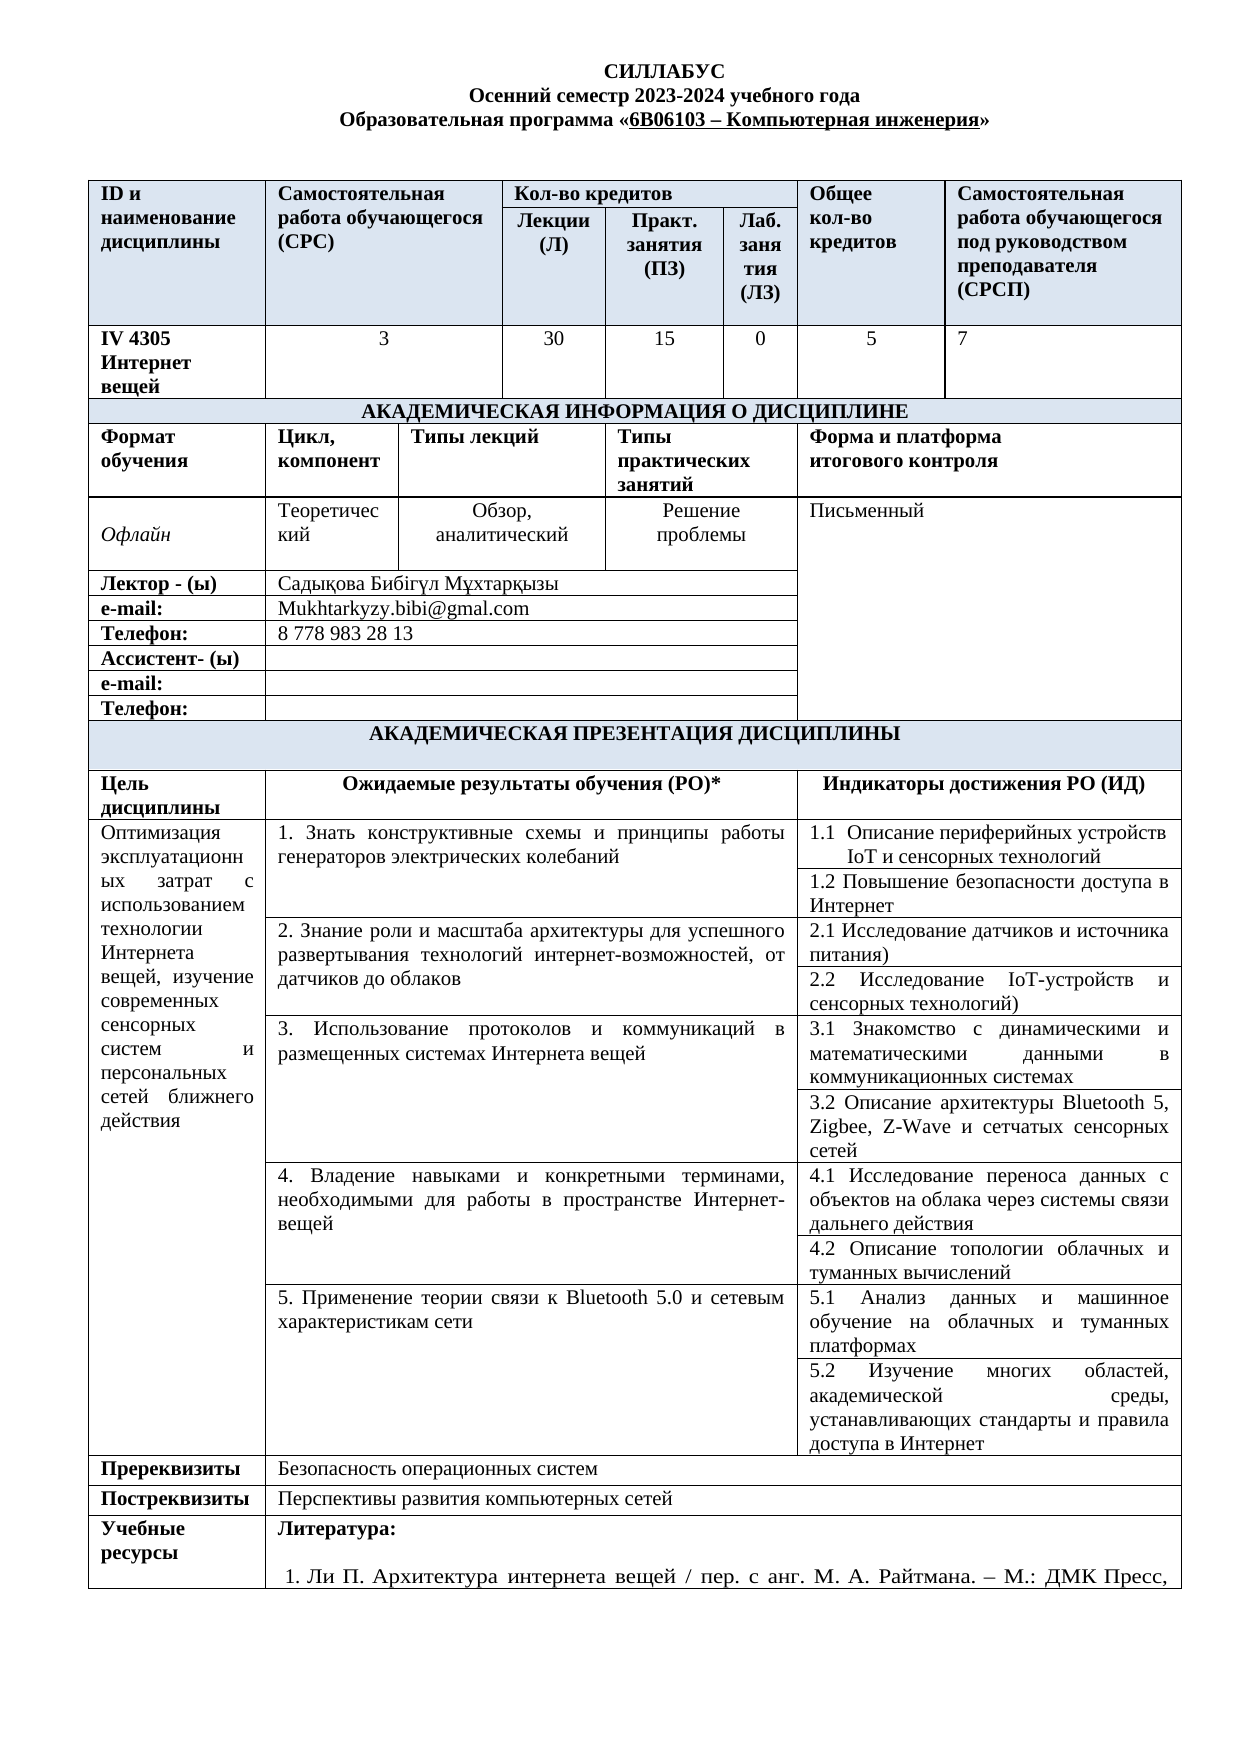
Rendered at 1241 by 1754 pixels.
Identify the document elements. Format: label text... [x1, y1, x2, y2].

table_cell Перспективы развития компьютерных сетей [266, 1486, 1181, 1515]
table_cell [266, 671, 797, 695]
table_cell 3.1 Знакомство с динамическими и математическими данными в коммуникационных системах [798, 1016, 1181, 1088]
table_header Общее кол-во кредитов [798, 181, 944, 325]
table_cell Типы практических занятий [606, 424, 797, 496]
table_cell Практ. занятия (ПЗ) [606, 208, 723, 325]
table_cell 3 [266, 326, 502, 398]
table_cell Типы лекций [399, 424, 605, 496]
table_header Самостоятельная работа обучающегося под руководством преподавателя (СРСП) [946, 181, 1181, 325]
text СИЛЛАБУС [177, 59, 1152, 83]
table_cell 1. Знать конструктивные схемы и принципы работы генераторов электрических колебаний [266, 820, 797, 917]
table_cell [266, 646, 797, 670]
table_cell 2. Знание роли и масштаба архитектуры для успешного развертывания технологий интернет-возможностей, от датчиков до облаков [266, 918, 797, 1015]
table_cell 0 [724, 326, 797, 398]
table_cell 4.1 Исследование переноса данных с объектов на облака через системы связи дальнего действия [798, 1163, 1181, 1235]
table_cell Цикл, компонент [266, 424, 398, 496]
table_header Самостоятельная работа обучающегося (СРС) [266, 181, 502, 325]
table_cell Формат обучения [89, 424, 265, 496]
table_cell Теоретический [266, 498, 398, 570]
table_cell 4.2 Описание топологии облачных и туманных вычислений [798, 1236, 1181, 1284]
table_cell Учебные ресурсы [89, 1516, 265, 1588]
table_cell Оптимизация эксплуатационных затрат с использованием технологии Интернета вещей, изучение современных сенсорных систем и персональных сетей ближнего действия [89, 820, 265, 1455]
table_cell 4. Владение навыками и конкретными терминами, необходимыми для работы в пространстве Интернет-вещей [266, 1163, 797, 1284]
table_cell 5.1 Анализ данных и машинное обучение на облачных и туманных платформах [798, 1285, 1181, 1357]
table_cell Ассистент- (ы) [89, 646, 265, 670]
table_cell Ожидаемые результаты обучения (РО)* [266, 771, 797, 819]
table_cell Цель дисциплины [89, 771, 265, 819]
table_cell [266, 1516, 1181, 1588]
table_cell 5.2 Изучение многих областей, академической среды, устанавливающих стандарты и правила доступа в Интернет [798, 1359, 1181, 1455]
table_cell [266, 696, 797, 720]
table_cell Форма и платформа итогового контроля [798, 424, 1181, 496]
table_cell Лектор - (ы) [89, 571, 265, 595]
table_cell Садықова Бибігүл Мұхтарқызы [266, 571, 797, 595]
table_cell Лаб. занятия (ЛЗ) [724, 208, 797, 325]
table_cell 7 [946, 326, 1181, 398]
table_cell Офлайн [89, 498, 265, 570]
table_cell e-mail: [89, 596, 265, 620]
text Образовательная программа «6В06103 – Компьютерная инженерия» [177, 107, 1152, 131]
table_cell 15 [606, 326, 723, 398]
table_cell Описание периферийных устройств IoT и сенсорных технологий [798, 820, 1181, 868]
table_cell Решение проблемы [606, 498, 797, 570]
table_cell Телефон: [89, 621, 265, 645]
table_cell 2.1 Исследование датчиков и источника питания) [798, 918, 1181, 966]
table_header Кол-во кредитов [503, 181, 797, 207]
table_cell 5 [798, 326, 944, 398]
table_cell 2.2 Исследование IoT-устройств и сенсорных технологий) [798, 967, 1181, 1015]
table_cell 3. Использование протоколов и коммуникаций в размещенных системах Интернета вещей [266, 1016, 797, 1162]
table_cell Mukhtarkyzy.bibi@gmal.com [266, 596, 797, 620]
table_cell Письменный [798, 498, 1181, 720]
table_cell IV 4305 Интернет вещей [89, 326, 265, 398]
table_cell Пререквизиты [89, 1456, 265, 1485]
table_header ID и наименование дисциплины [89, 181, 265, 325]
table_cell Безопасность операционных систем [266, 1456, 1181, 1485]
table_cell Обзор, аналитический [399, 498, 605, 570]
table_cell 3.2 Описание архитектуры Bluetooth 5, Zigbee, Z-Wave и сетчатых сенсорных сетей [798, 1090, 1181, 1162]
table_cell АКАДЕМИЧЕСКАЯ ПРЕЗЕНТАЦИЯ ДИСЦИПЛИНЫ [89, 721, 1181, 769]
table_cell 1.2 Повышение безопасности доступа в Интернет [798, 869, 1181, 917]
table_cell Индикаторы достижения РО (ИД) [798, 771, 1181, 819]
text Осенний семестр 2023-2024 учебного года [177, 83, 1152, 107]
table_cell Постреквизиты [89, 1486, 265, 1515]
table_cell e-mail: [89, 671, 265, 695]
table_cell Телефон: [89, 696, 265, 720]
table_cell 5. Применение теории связи к Bluetooth 5.0 и сетевым характеристикам сети [266, 1285, 797, 1455]
table_cell 8 778 983 28 13 [266, 621, 797, 645]
table_cell 30 [503, 326, 605, 398]
table_cell АКАДЕМИЧЕСКАЯ ИНФОРМАЦИЯ О ДИСЦИПЛИНЕ [89, 399, 1181, 423]
table_cell Лекции (Л) [503, 208, 605, 325]
